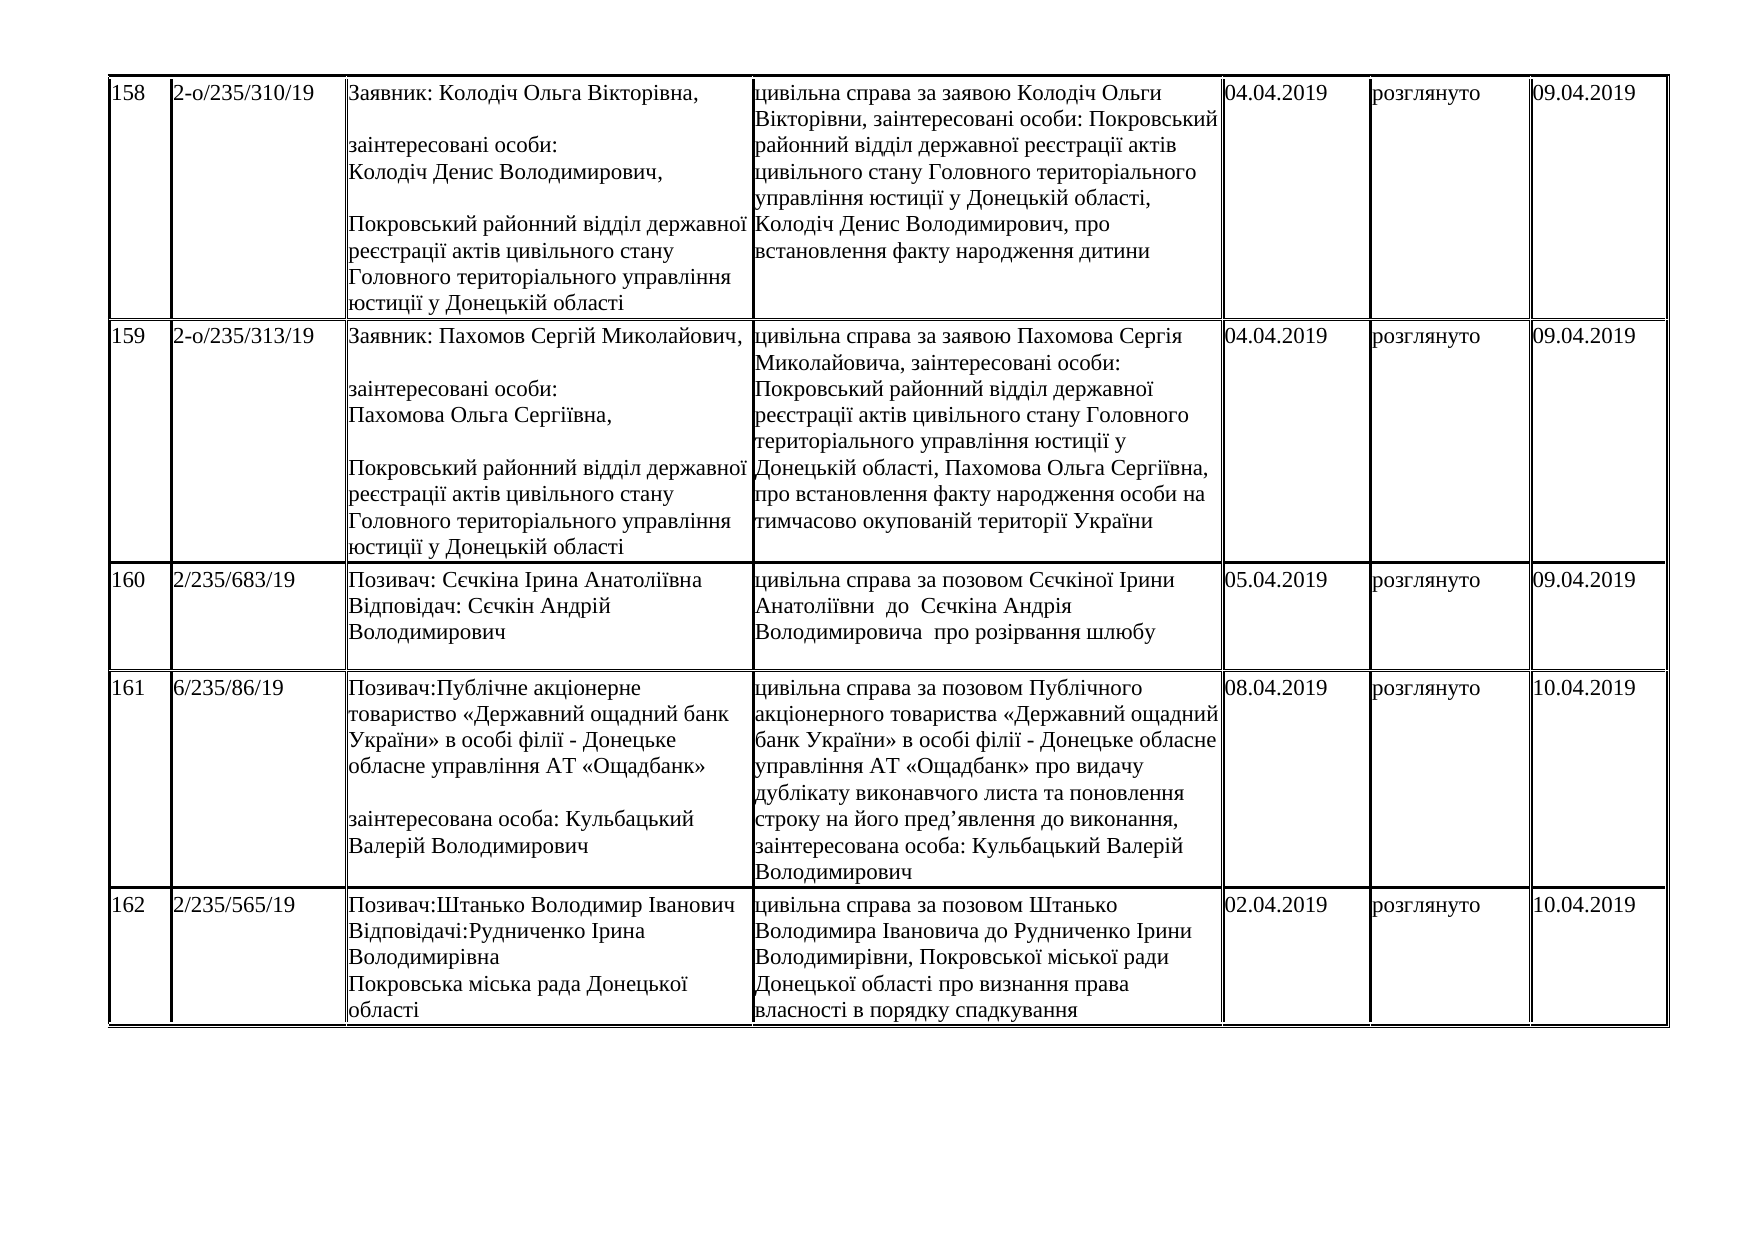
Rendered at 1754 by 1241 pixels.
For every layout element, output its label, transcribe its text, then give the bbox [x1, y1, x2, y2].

table_cell 09.04.2019 [1533, 318, 1667, 561]
table_cell розглянуто [1372, 564, 1529, 669]
table_cell Позивач:Публічне акціонерне товариство «Державний ощадний банк України» в особі філії - Донецьке обласне управління АТ «Ощадбанк» заінтересована особа: Кульбацький Валерій Володимирович [348, 672, 752, 886]
table_cell 2-о/235/313/19 [173, 321, 345, 561]
table_cell 10.04.2019 [1531, 669, 1668, 886]
table_cell цивільна справа за заявою Колодіч Ольги Вікторівни, заінтересовані особи: Покровський районний відділ державної реєстрації актів цивільного стану Головного територіального управління юстиції у Донецькій області, Колодіч Денис Володимирович, про встановлення факту народження дитини [753, 76, 1223, 317]
table_cell цивільна справа за позовом Штанько Володимира Івановича до Рудниченко Ірини Володимирівни, Покровської міської ради Донецької області про визнання права власності в порядку спадкування [753, 886, 1223, 1024]
table_cell Заявник: Пахомов Сергій Миколайович, заінтересовані особи: Пахомова Ольга Сергіївна, Покровський районний відділ державної реєстрації актів цивільного стану Головного територіального управління юстиції у Донецькій області [348, 321, 752, 561]
table_cell Позивач: Сєчкіна Ірина Анатоліївна Відповідач: Сєчкін Андрій Володимирович [348, 564, 752, 669]
table_cell 10.04.2019 [1531, 886, 1666, 1024]
table_cell 2/235/565/19 [171, 889, 347, 1024]
table_cell 161 [111, 672, 170, 886]
table_cell 162 [109, 889, 171, 1024]
table_cell цивільна справа за позовом Сєчкіної Ірини Анатоліївни до Сєчкіна Андрія Володимировича про розірвання шлюбу [755, 564, 1221, 669]
table_cell 04.04.2019 [1225, 321, 1369, 561]
table_cell 158 [109, 77, 171, 317]
table_cell розглянуто [1372, 321, 1529, 561]
table_cell 2-о/235/310/19 [171, 77, 347, 317]
table_cell 09.04.2019 [1533, 561, 1666, 669]
table_cell 160 [111, 564, 170, 669]
table_cell 08.04.2019 [1225, 672, 1369, 886]
table_cell 6/235/86/19 [173, 672, 345, 886]
table_cell Заявник: Колодіч Ольга Вікторівна, заінтересовані особи: Колодіч Денис Володимирович, Покровський районний відділ державної реєстрації актів цивільного стану Головного територіального управління юстиції у Донецькій області [347, 76, 753, 317]
table_cell розглянуто [1370, 886, 1531, 1024]
table_cell 2/235/683/19 [173, 564, 345, 669]
table_cell 02.04.2019 [1223, 889, 1370, 1024]
table_cell розглянуто [1370, 76, 1531, 317]
table_cell цивільна справа за заявою Пахомова Сергія Миколайовича, заінтересовані особи: Покровський районний відділ державної реєстрації актів цивільного стану Головного територіального управління юстиції у Донецькій області, Пахомова Ольга Сергіївна, про встановлення факту народження особи на тимчасово окупованій території України [755, 321, 1221, 561]
table_cell 04.04.2019 [1223, 77, 1370, 317]
table_cell 05.04.2019 [1225, 564, 1369, 669]
table_cell Позивач:Штанько Володимир Іванович Відповідачі:Рудниченко Ірина Володимирівна Покровська міська рада Донецької області [347, 889, 753, 1024]
table_cell 09.04.2019 [1531, 77, 1666, 317]
table_cell цивільна справа за позовом Публічного акціонерного товариства «Державний ощадний банк України» в особі філії - Донецьке обласне управління АТ «Ощадбанк» про видачу дублікату виконавчого листа та поновлення строку на його пред’явлення до виконання, заінтересована особа: Кульбацький Валерій Володимирович [755, 672, 1221, 886]
table_cell 159 [111, 321, 170, 561]
table_cell розглянуто [1372, 672, 1529, 886]
